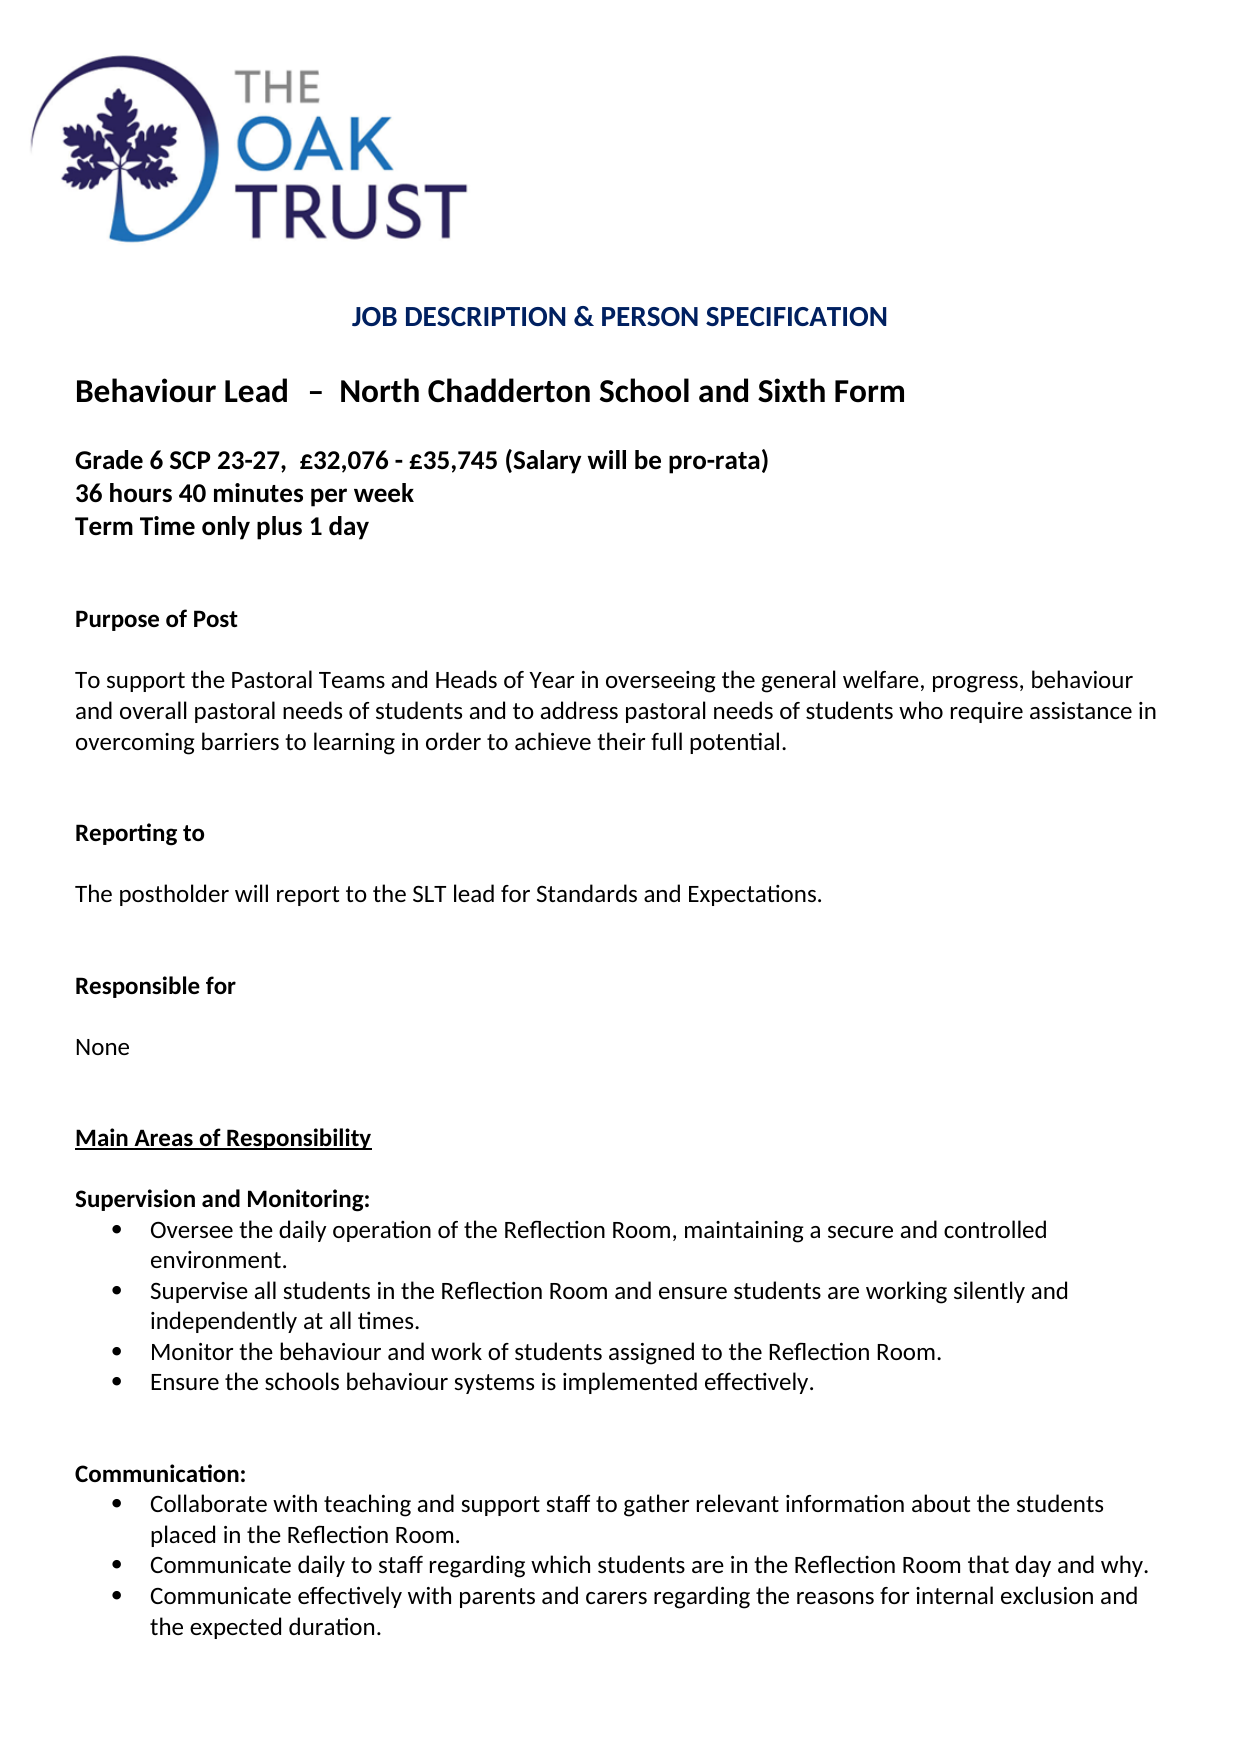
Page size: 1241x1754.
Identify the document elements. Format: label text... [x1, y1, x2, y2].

list Supervise all students in the Reflection Room and ensure students are working silently and independently at all times. [112, 1275, 1165, 1336]
list Collaborate with teaching and support staff to gather relevant information about the students placed in the Reflection Room. [112, 1489, 1165, 1550]
text Communication: [75, 1458, 1165, 1489]
list Monitor the behaviour and work of students assigned to the Reflection Room. [112, 1336, 1165, 1367]
text Reporting to [75, 817, 1165, 848]
list Ensure the schools behaviour systems is implemented effectively. [112, 1367, 1165, 1397]
text Supervision and Monitoring: [75, 1183, 1165, 1214]
text 36 hours 40 minutes per week [75, 476, 1165, 509]
list Communicate daily to staff regarding which students are in the Reflection Room that day and why. [112, 1550, 1165, 1580]
text The postholder will report to the SLT lead for Standards and Expectations. [75, 878, 1165, 909]
list Oversee the daily operation of the Reflection Room, maintaining a secure and controlled environment. [112, 1214, 1165, 1275]
text Purpose of Post [75, 603, 1165, 634]
list Communicate effectively with parents and carers regarding the reasons for internal exclusion and the expected duration. [112, 1580, 1165, 1641]
text Responsible for [75, 970, 1165, 1000]
text Grade 6 SCP 23-27, £32,076 - £35,745 (Salary will be pro-rata) [75, 443, 1165, 476]
text Main Areas of Responsibility [75, 1122, 1165, 1153]
text JOB DESCRIPTION & PERSON SPECIFICATION [75, 298, 1165, 334]
text Term Time only plus 1 day [75, 509, 1165, 542]
text To support the Pastoral Teams and Heads of Year in overseeing the general welfare, progress, behaviour and overall pastoral needs of students and to address pastoral needs of students who require assistance in overcoming barriers to learning in order to achieve their full potential. [75, 664, 1165, 756]
text None [75, 1031, 1165, 1061]
text Behaviour Lead – North Chadderton School and Sixth Form [75, 370, 1165, 410]
